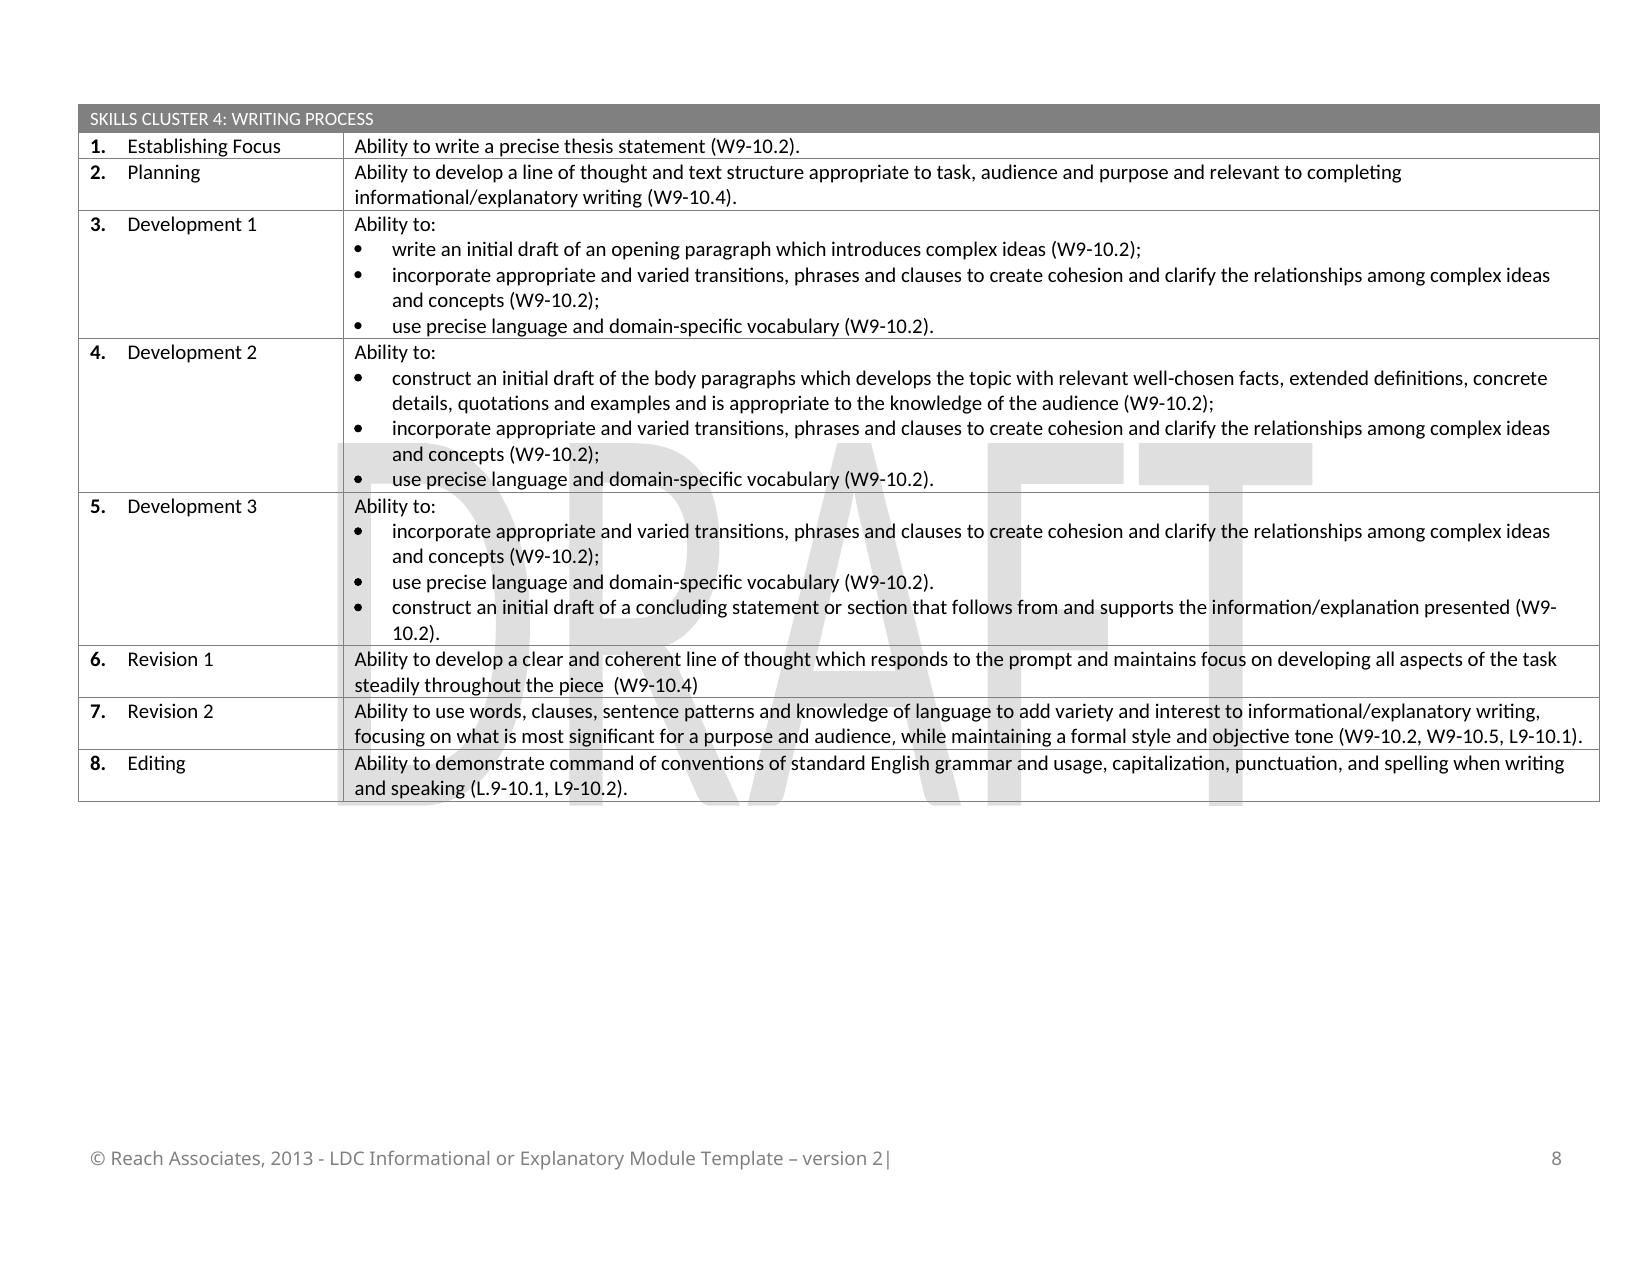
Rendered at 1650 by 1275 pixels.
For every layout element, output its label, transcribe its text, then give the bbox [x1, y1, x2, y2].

table_cell Ability to: construct an initial draft of the body paragraphs which develops the topic with relevant well-chosen facts, extended definitions, concrete details, quotations and examples and is appropriate to the knowledge of the audience (W9-10.2); incorporate appropriate and varied transitions, phrases and clauses to create cohesion and clarify the relationships among complex ideas and concepts (W9-10.2); use precise language and domain-specific vocabulary (W9-10.2). [344, 339, 1599, 492]
table_cell Ability to write a precise thesis statement (W9-10.2). [344, 133, 1599, 158]
table_cell Establishing Focus [79, 133, 343, 158]
table_header Skills Cluster 4: Writing Process [79, 105, 1599, 132]
table_cell Ability to develop a clear and coherent line of thought which responds to the prompt and maintains focus on developing all aspects of the task steadily throughout the piece (W9-10.4) [344, 646, 1599, 697]
table_cell Revision 2 [79, 698, 343, 749]
table_cell Development 1 [79, 211, 343, 338]
table_cell Ability to use words, clauses, sentence patterns and knowledge of language to add variety and interest to informational/explanatory writing, focusing on what is most significant for a purpose and audience, while maintaining a formal style and objective tone (W9-10.2, W9-10.5, L9-10.1). [344, 698, 1599, 749]
table_cell Ability to: write an initial draft of an opening paragraph which introduces complex ideas (W9-10.2); incorporate appropriate and varied transitions, phrases and clauses to create cohesion and clarify the relationships among complex ideas and concepts (W9-10.2); use precise language and domain-specific vocabulary (W9-10.2). [344, 211, 1599, 338]
table_cell Ability to: incorporate appropriate and varied transitions, phrases and clauses to create cohesion and clarify the relationships among complex ideas and concepts (W9-10.2); use precise language and domain-specific vocabulary (W9-10.2). construct an initial draft of a concluding statement or section that follows from and supports the information/explanation presented (W9-10.2). [344, 493, 1599, 645]
table_cell Revision 1 [79, 646, 343, 697]
table_cell Ability to develop a line of thought and text structure appropriate to task, audience and purpose and relevant to completing informational/explanatory writing (W9-10.4). [344, 159, 1599, 210]
table_cell Development 2 [79, 339, 343, 492]
table_cell Development 3 [79, 493, 343, 645]
table_cell Planning [79, 159, 343, 210]
table_cell Editing [79, 750, 343, 801]
table_cell Ability to demonstrate command of conventions of standard English grammar and usage, capitalization, punctuation, and spelling when writing and speaking (L.9-10.1, L9-10.2). [344, 750, 1599, 801]
